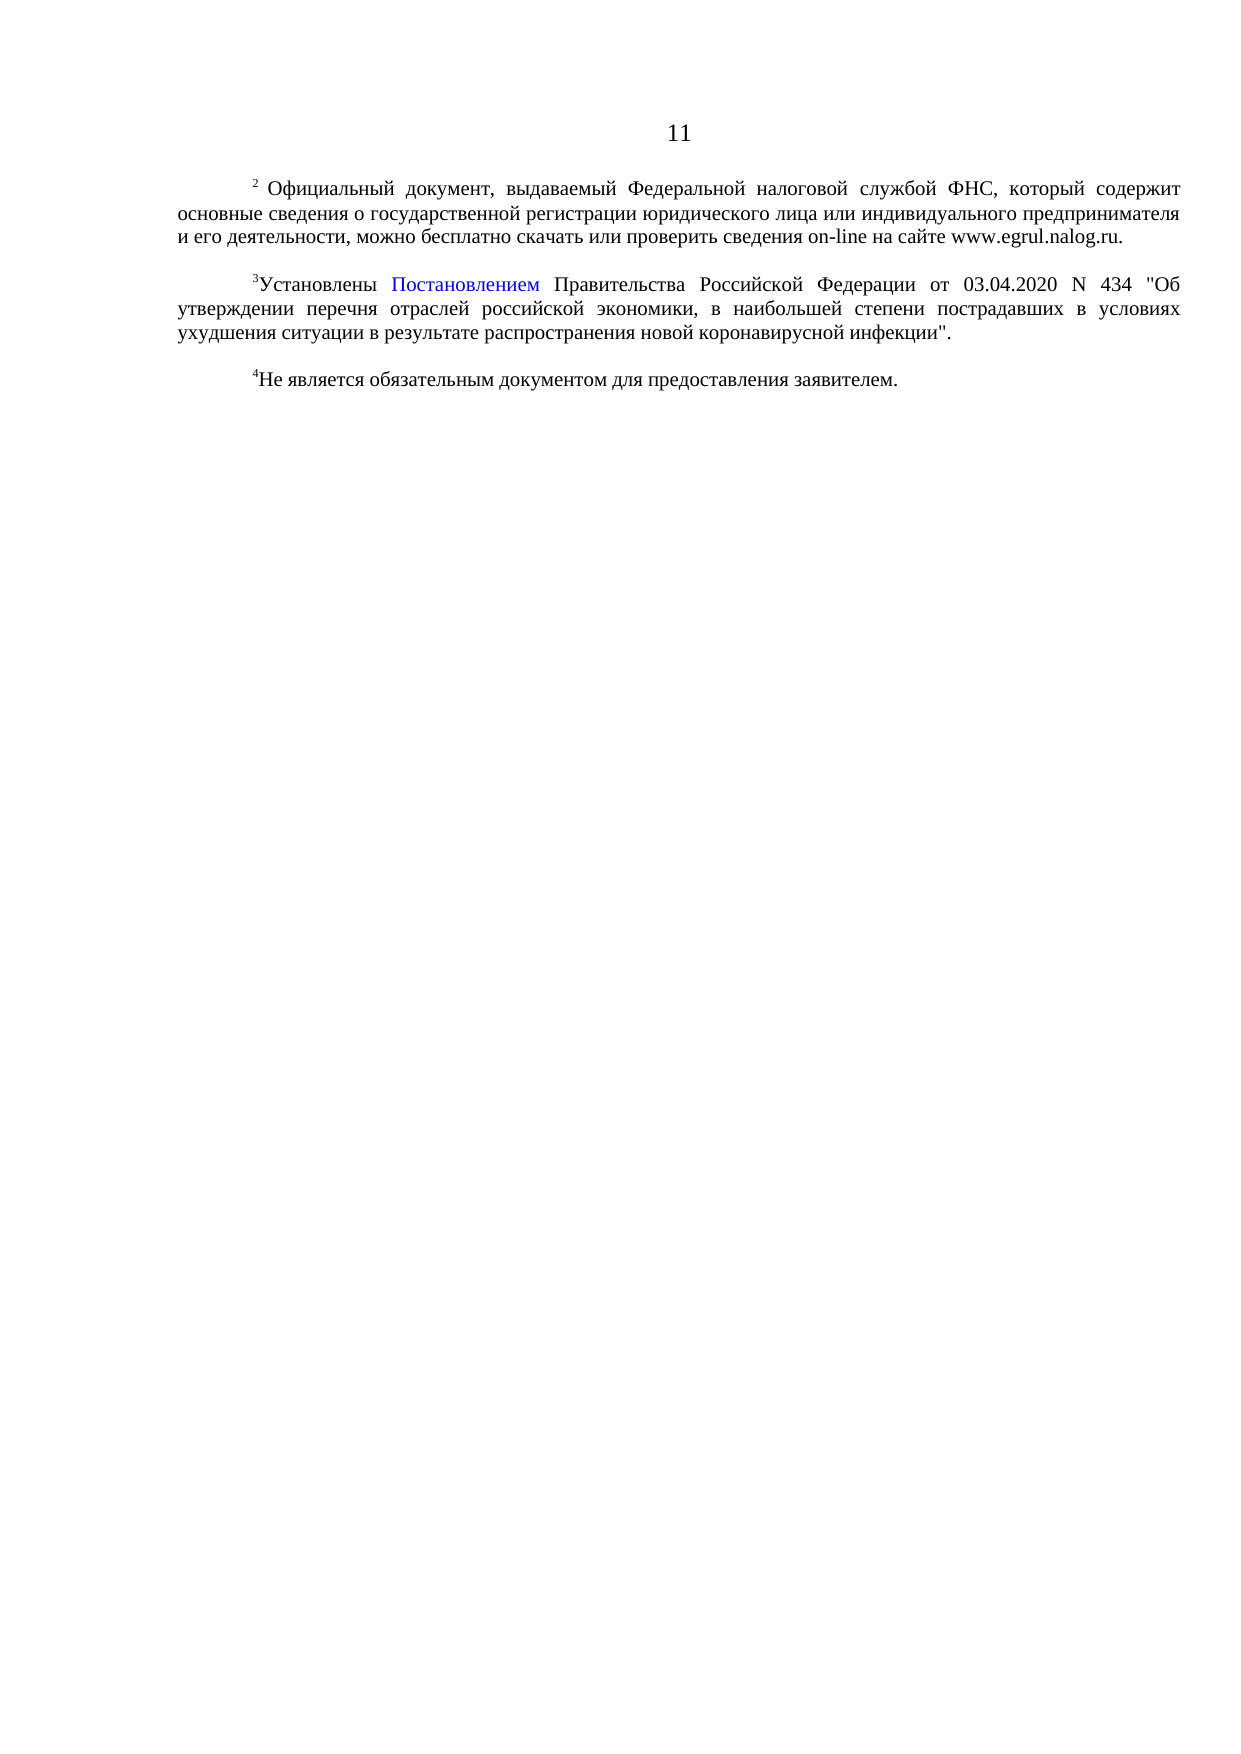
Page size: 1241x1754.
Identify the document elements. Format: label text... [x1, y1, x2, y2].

text 2 Официальный документ, выдаваемый Федеральной налоговой службой ФНС, который содержит основные сведения о государственной регистрации юридического лица или индивидуального предпринимателя и его деятельности, можно бесплатно скачать или проверить сведения on-line на сайте www.egrul.nalog.ru. [177, 176, 1181, 248]
text 4Не является обязательным документом для предоставления заявителем. [177, 367, 1181, 391]
text 3Установлены Постановлением Правительства Российской Федерации от 03.04.2020 N 434 "Об утверждении перечня отраслей российской экономики, в наибольшей степени пострадавших в условиях ухудшения ситуации в результате распространения новой коронавирусной инфекции". [177, 271, 1181, 344]
